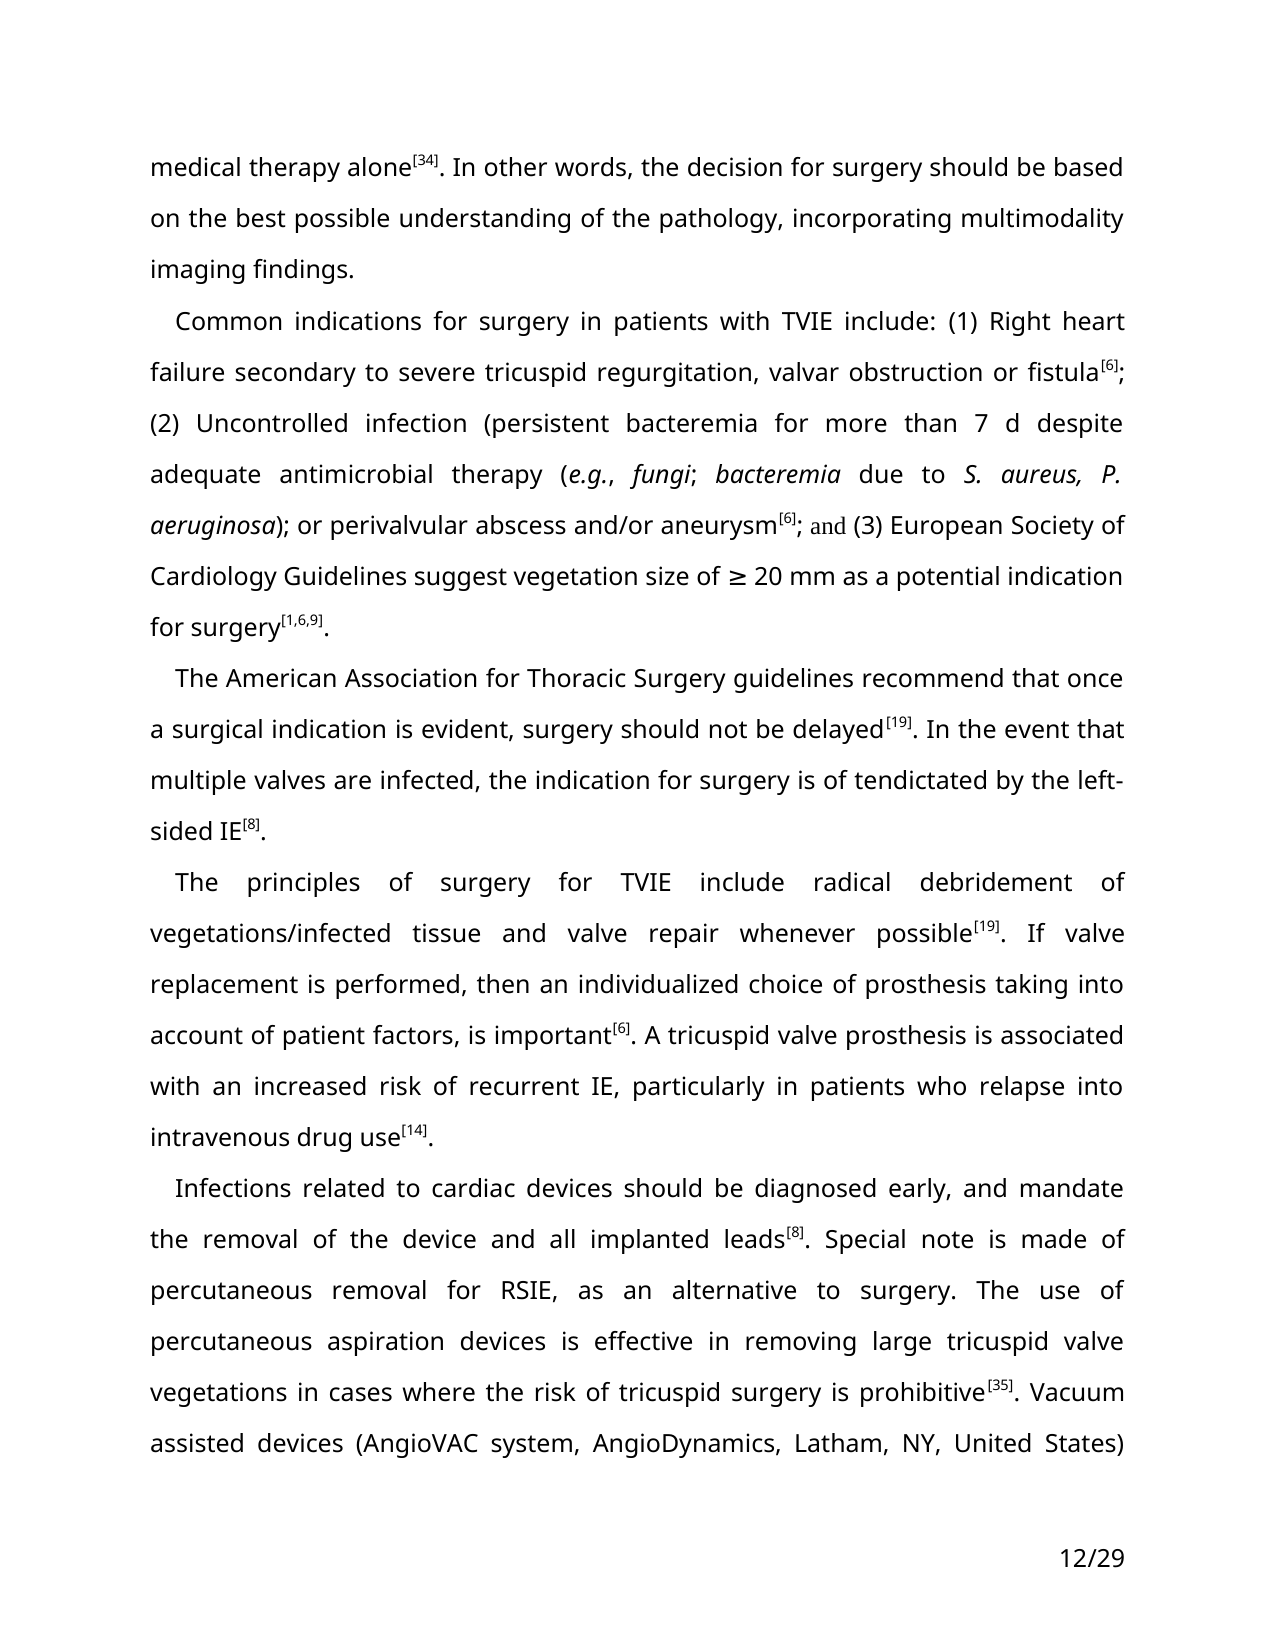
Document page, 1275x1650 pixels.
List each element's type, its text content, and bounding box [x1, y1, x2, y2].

text Common indications for surgery in patients with TVIE include: (1) Right heart failure secondary to severe tricuspid regurgitation, valvar obstruction or fistula[6]; (2) Uncontrolled infection (persistent bacteremia for more than 7 d despite adequate antimicrobial therapy (e.g., fungi; bacteremia due to S. aureus, P. aeruginosa); or perivalvular abscess and/or aneurysm[6]; and (3) European Society of Cardiology Guidelines suggest vegetation size of ≥ 20 mm as a potential indication for surgery[1,6,9]. [150, 303, 1125, 643]
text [150, 1171, 1125, 1460]
text The principles of surgery for TVIE include radical debridement of vegetations/infected tissue and valve repair whenever possible[19]. If valve replacement is performed, then an individualized choice of prosthesis taking into account of patient factors, is important[6]. A tricuspid valve prosthesis is associated with an increased risk of recurrent IE, particularly in patients who relapse into intravenous drug use[14]. [150, 864, 1125, 1154]
text The American Association for Thoracic Surgery guidelines recommend that once a surgical indication is evident, surgery should not be delayed[19]. In the event that multiple valves are infected, the indication for surgery is of tendictated by the left-sided IE[8]. [150, 660, 1125, 848]
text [150, 150, 1125, 286]
